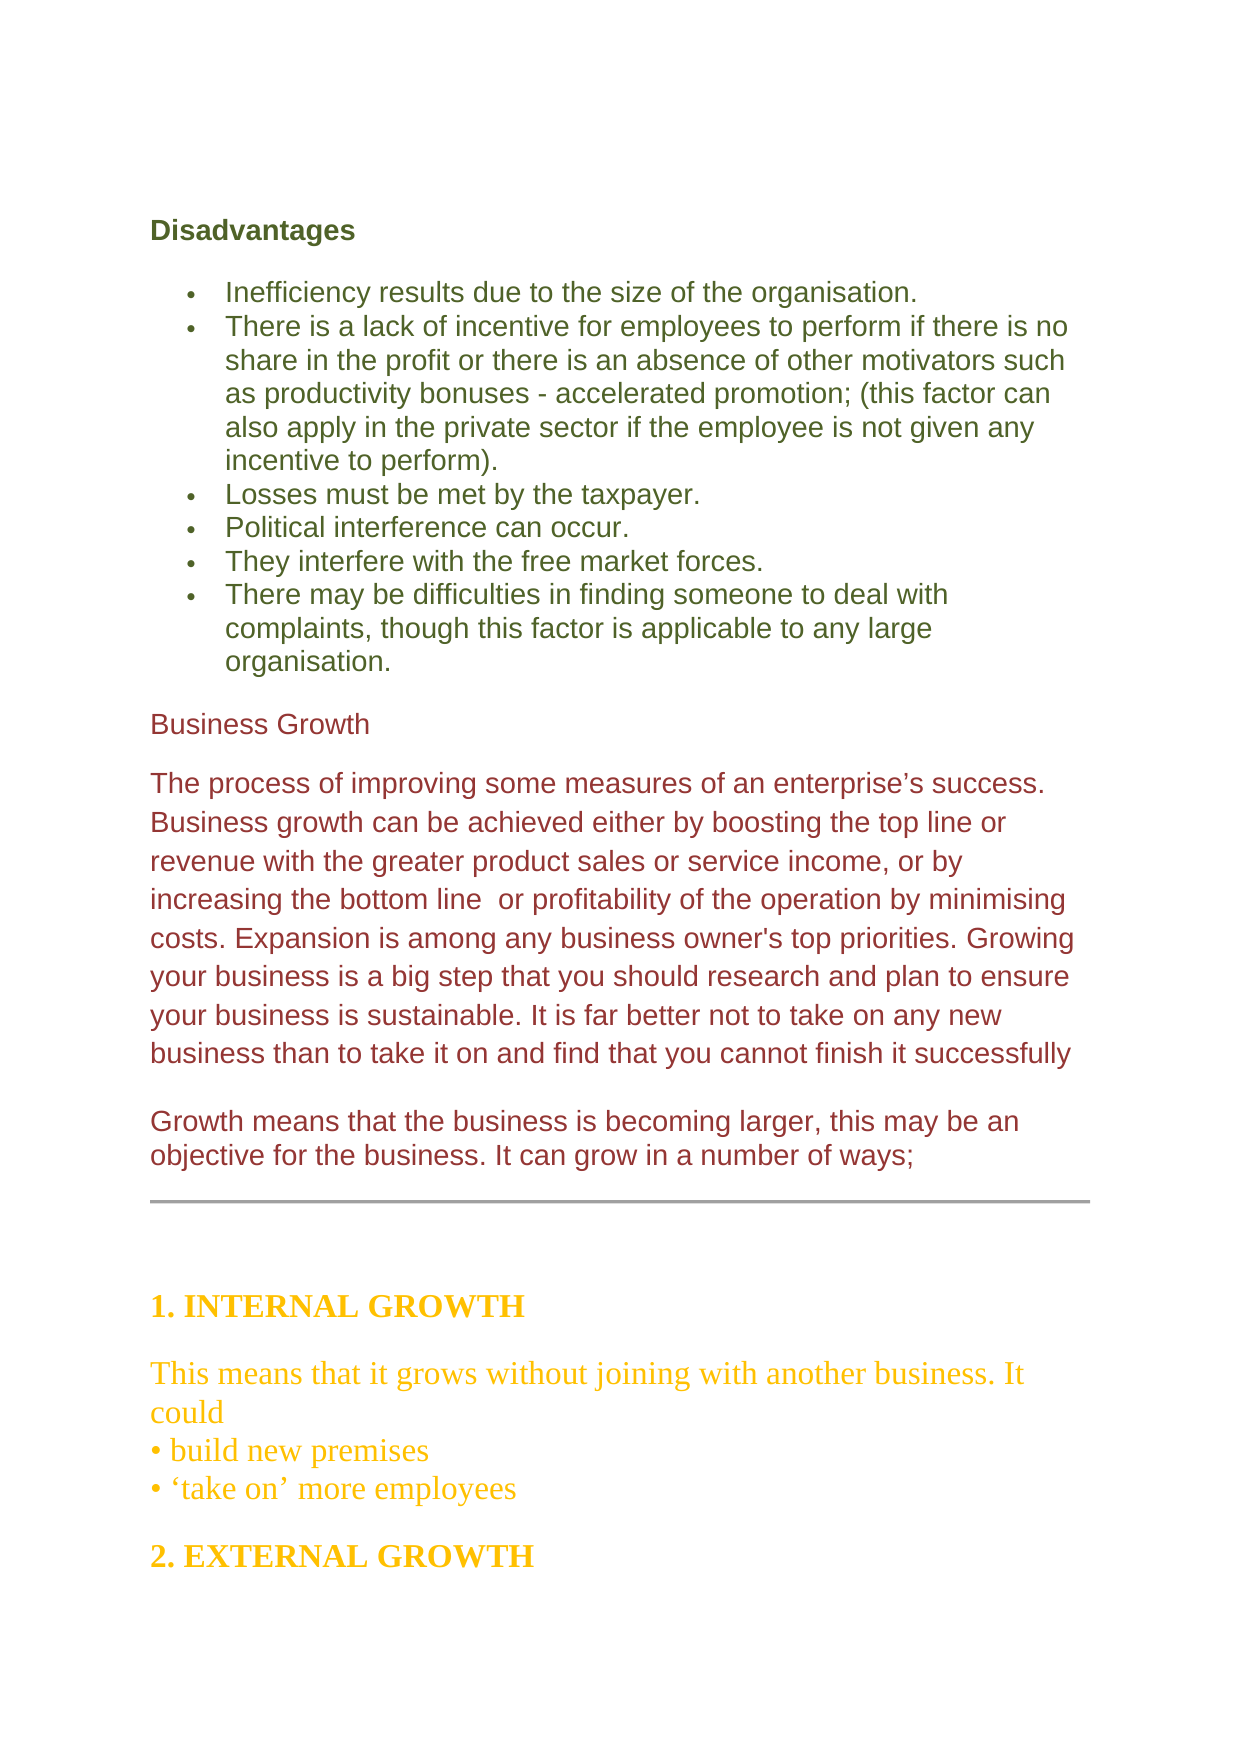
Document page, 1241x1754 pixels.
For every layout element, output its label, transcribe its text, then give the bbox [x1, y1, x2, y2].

list They interfere with the free market forces. [187, 544, 1090, 577]
text Disadvantages [150, 213, 1090, 246]
list Political interference can occur. [187, 510, 1090, 544]
list Inefficiency results due to the size of the organisation. [187, 275, 1090, 309]
text 1. INTERNAL GROWTH [150, 1257, 1090, 1324]
list There may be difficulties in finding someone to deal with complaints, though this factor is applicable to any large organisation. [187, 577, 1090, 678]
text The process of improving some measures of an enterprise’s success. Business growth can be achieved either by boosting the top line or revenue with the greater product sales or service income, or by increasing the bottom line or profitability of the operation by minimising costs. Expansion is among any business owner's top priorities. Growing your business is a big step that you should research and plan to ensure your business is sustainable. It is far better not to take on any new business than to take it on and find that you cannot finish it successfully [150, 766, 1090, 1070]
list Losses must be met by the taxpayer. [187, 477, 1090, 510]
text Growth means that the business is becoming larger, this may be an objective for the business. It can grow in a number of ways; [150, 1104, 1090, 1171]
text This means that it grows without joining with another business. It could • build new premises • ‘take on’ more employees [150, 1354, 1090, 1507]
list There is a lack of incentive for employees to perform if there is no share in the profit or there is an absence of other motivators such as productivity bonuses - accelerated promotion; (this factor can also apply in the private sector if the employee is not given any incentive to perform). [187, 309, 1090, 477]
text 2. EXTERNAL GROWTH [150, 1536, 1090, 1574]
text Business Growth [150, 707, 1090, 741]
